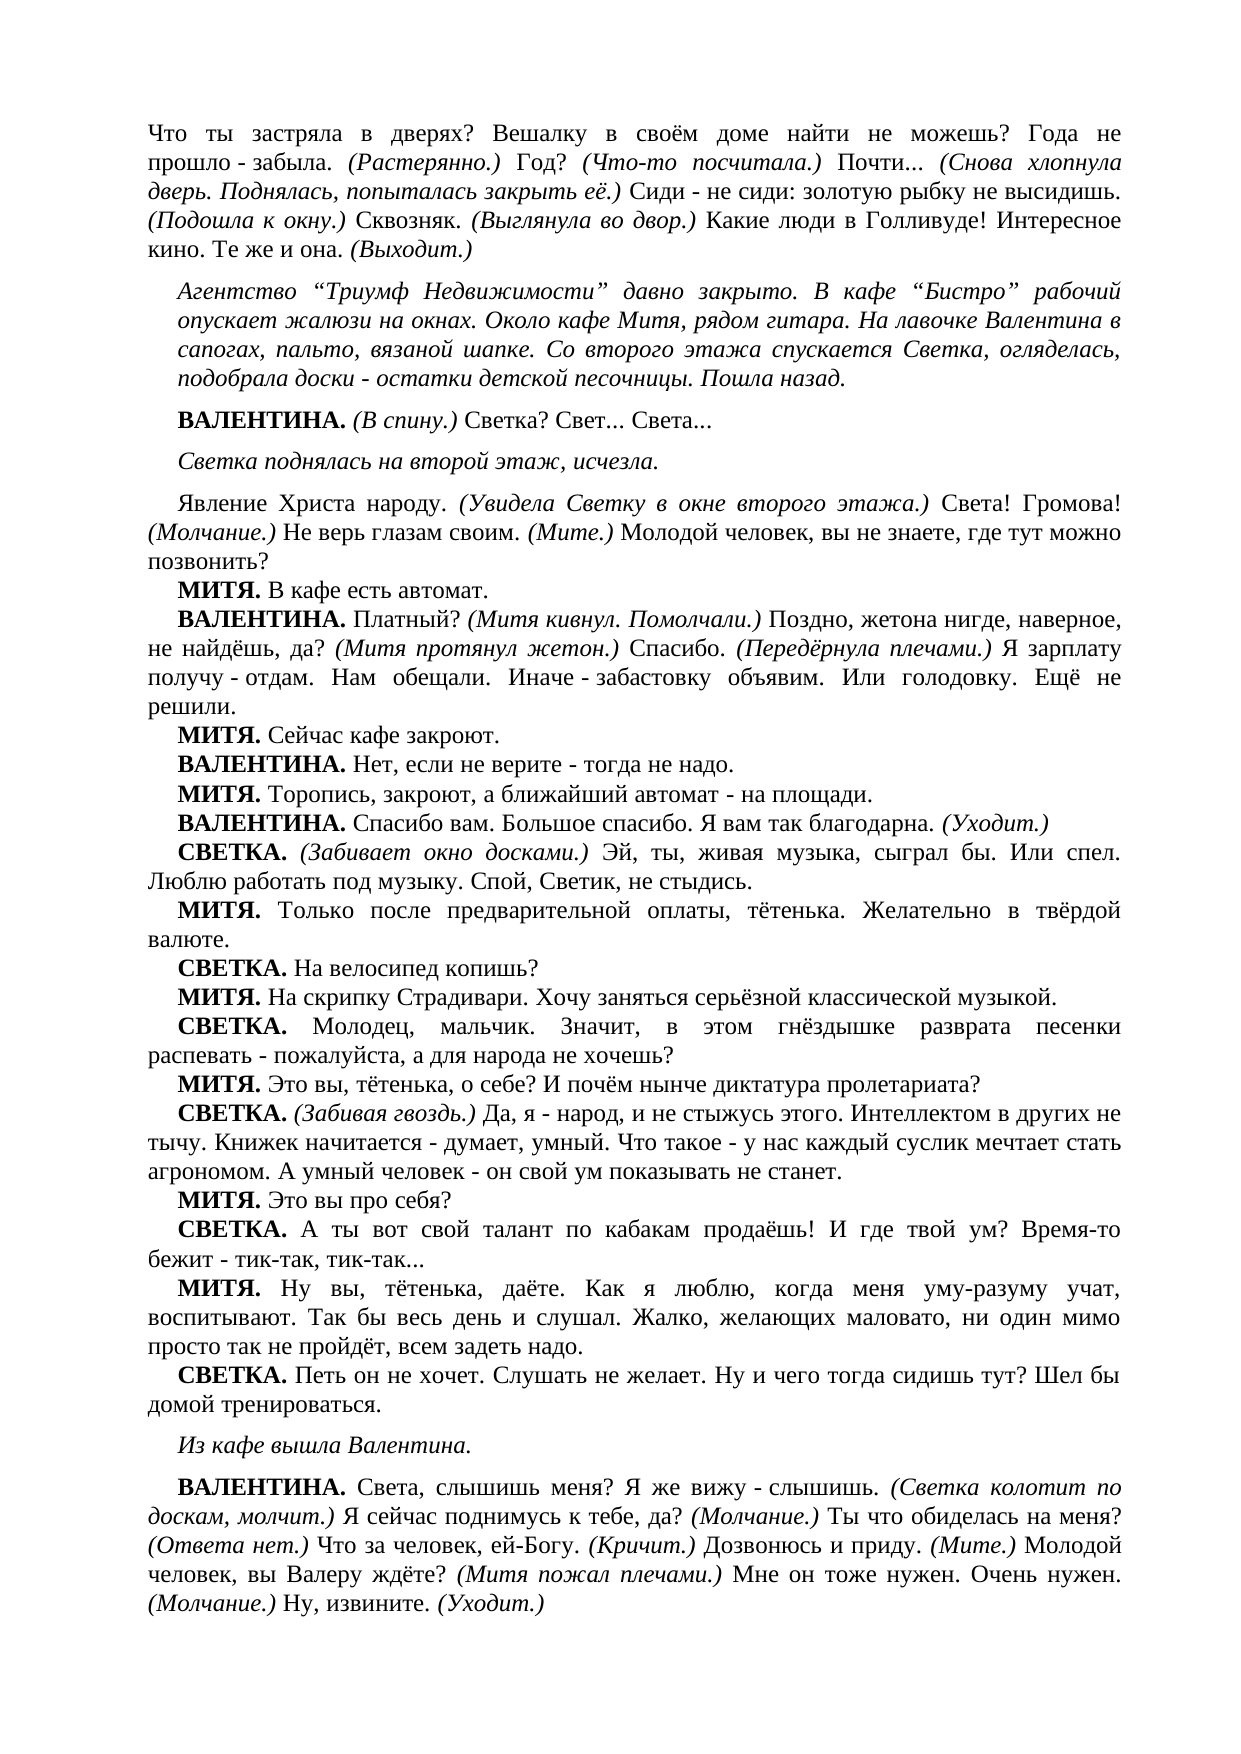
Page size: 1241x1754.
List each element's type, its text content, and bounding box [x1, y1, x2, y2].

text СВЕТКА. А ты вот свой талант по кабакам продаёшь! И где твой ум? Время-то бежит - тик-так, тик-так... [148, 1214, 1122, 1272]
text МИТЯ. В кафе есть автомат. [148, 575, 1122, 604]
text МИТЯ. Сейчас кафе закроют. [148, 720, 1122, 749]
text ВАЛЕНТИНА. Света, слышишь меня? Я же вижу - слышишь. (Светка колотит по доскам, молчит.) Я сейчас поднимусь к тебе, да? (Молчание.) Ты что обиделась на меня? (Ответа нет.) Что за человек, ей-Богу. (Кричит.) Дозвонюсь и приду. (Мите.) Молодой человек, вы Валеру ждёте? (Митя пожал плечами.) Мне он тоже нужен. Очень нужен. (Молчание.) Ну, извините. (Уходит.) [148, 1472, 1122, 1617]
text МИТЯ. Ну вы, тётенька, даёте. Как я люблю, когда меня уму-разуму учат, воспитывают. Так бы весь день и слушал. Жалко, желающих маловато, ни один мимо просто так не пройдёт, всем задеть надо. [148, 1272, 1122, 1360]
text СВЕТКА. (Забивает окно досками.) Эй, ты, живая музыка, сыграл бы. Или спел. Люблю работать под музыку. Спой, Светик, не стыдись. [148, 837, 1122, 895]
text МИТЯ. Только после предварительной оплаты, тётенька. Желательно в твёрдой валюте. [148, 895, 1122, 953]
text Светка поднялась на второй этаж, исчезла. [177, 446, 1122, 475]
text ВАЛЕНТИНА. (В спину.) Светка? Свет... Света... [148, 405, 1122, 434]
text Из кафе вышла Валентина. [177, 1430, 1122, 1459]
text ВАЛЕНТИНА. Нет, если не верите - тогда не надо. [148, 749, 1122, 778]
text МИТЯ. Это вы, тётенька, о себе? И почём нынче диктатура пролетариата? [148, 1069, 1122, 1098]
text СВЕТКА. Молодец, мальчик. Значит, в этом гнёздышке разврата песенки распевать - пожалуйста, а для народа не хочешь? [148, 1011, 1122, 1069]
text МИТЯ. На скрипку Страдивари. Хочу заняться серьёзной классической музыкой. [148, 982, 1122, 1011]
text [148, 118, 1122, 263]
text МИТЯ. Торопись, закроют, а ближайший автомат - на площади. [148, 778, 1122, 807]
text ВАЛЕНТИНА. Спасибо вам. Большое спасибо. Я вам так благодарна. (Уходит.) [148, 807, 1122, 837]
text Явление Христа народу. (Увидела Светку в окне второго этажа.) Света! Громова! (Молчание.) Не верь глазам своим. (Мите.) Молодой человек, вы не знаете, где тут можно позвонить? [148, 488, 1122, 575]
text Агентство “Триумф Недвижимости” давно закрыто. В кафе “Бистро” рабочий опускает жалюзи на окнах. Около кафе Митя, рядом гитара. На лавочке Валентина в сапогах, пальто, вязаной шапке. Со второго этажа спускается Светка, огляделась, подобрала доски - остатки детской песочницы. Пошла назад. [177, 276, 1122, 392]
text ВАЛЕНТИНА. Платный? (Митя кивнул. Помолчали.) Поздно, жетона нигде, наверное, не найдёшь, да? (Митя протянул жетон.) Спасибо. (Передёрнула плечами.) Я зарплату получу - отдам. Нам обещали. Иначе - забастовку объявим. Или голодовку. Ещё не решили. [148, 604, 1122, 720]
text СВЕТКА. На велосипед копишь? [148, 953, 1122, 982]
text МИТЯ. Это вы про себя? [148, 1185, 1122, 1214]
text СВЕТКА. (Забивая гвоздь.) Да, я - народ, и не стыжусь этого. Интеллектом в других не тычу. Книжек начитается - думает, умный. Что такое - у нас каждый суслик мечтает стать агрономом. А умный человек - он свой ум показывать не станет. [148, 1098, 1122, 1185]
text СВЕТКА. Петь он не хочет. Слушать не желает. Ну и чего тогда сидишь тут? Шел бы домой тренироваться. [148, 1360, 1122, 1418]
